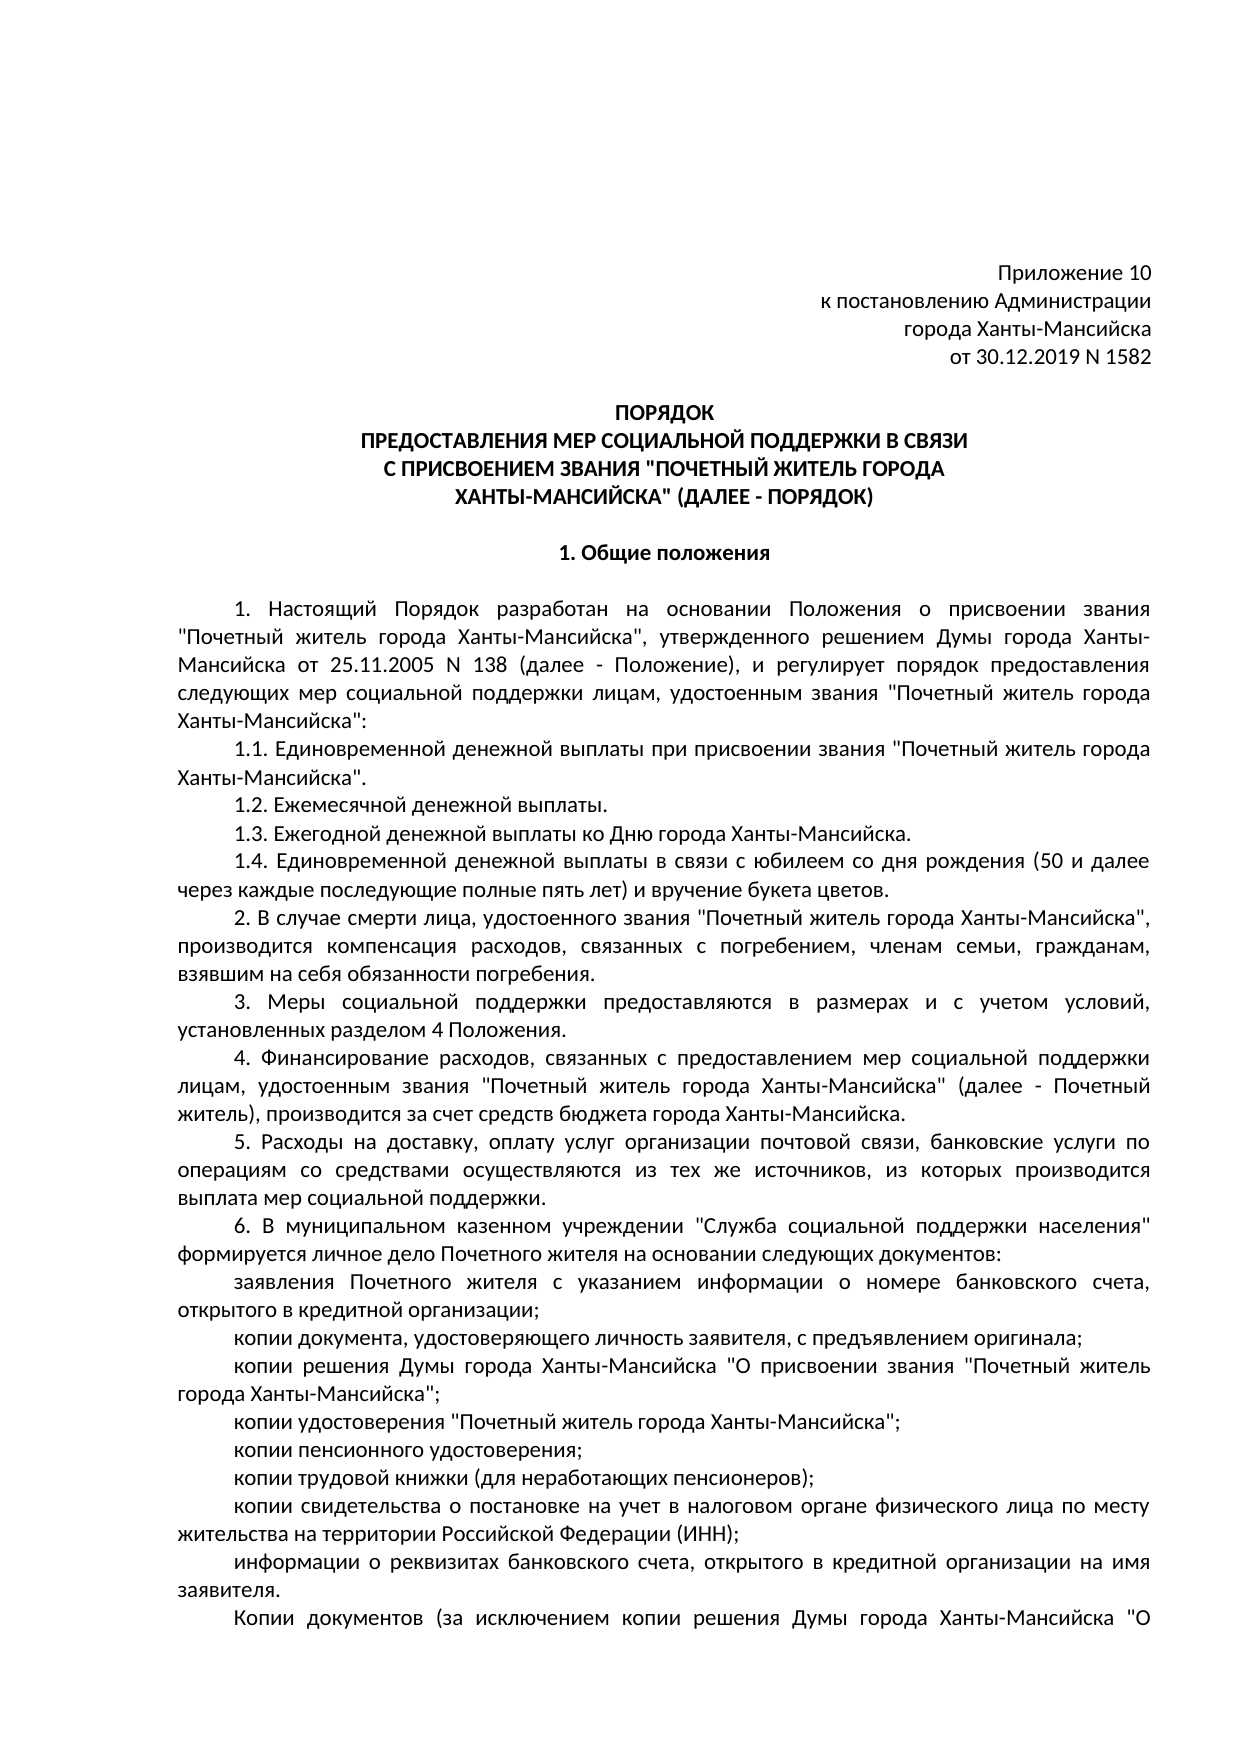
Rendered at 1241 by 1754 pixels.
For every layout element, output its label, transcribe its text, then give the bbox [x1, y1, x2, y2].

text от 30.12.2019 N 1582 [177, 342, 1152, 370]
text копии решения Думы города Ханты-Мансийска "О присвоении звания "Почетный житель города Ханты-Мансийска"; [177, 1351, 1152, 1407]
text 1.3. Ежегодной денежной выплаты ко Дню города Ханты-Мансийска. [177, 819, 1152, 847]
text Приложение 10 [177, 258, 1152, 286]
text 1.2. Ежемесячной денежной выплаты. [177, 791, 1152, 819]
text копии свидетельства о постановке на учет в налоговом органе физического лица по месту жительства на территории Российской Федерации (ИНН); [177, 1491, 1152, 1547]
text информации о реквизитах банковского счета, открытого в кредитной организации на имя заявителя. [177, 1547, 1152, 1603]
title С ПРИСВОЕНИЕМ ЗВАНИЯ "ПОЧЕТНЫЙ ЖИТЕЛЬ ГОРОДА [177, 454, 1152, 482]
text 2. В случае смерти лица, удостоенного звания "Почетный житель города Ханты-Мансийска", производится компенсация расходов, связанных с погребением, членам семьи, гражданам, взявшим на себя обязанности погребения. [177, 903, 1152, 987]
text 1.4. Единовременной денежной выплаты в связи с юбилеем со дня рождения (50 и далее через каждые последующие полные пять лет) и вручение букета цветов. [177, 847, 1152, 903]
text 1. Настоящий Порядок разработан на основании Положения о присвоении звания "Почетный житель города Ханты-Мансийска", утвержденного решением Думы города Ханты-Мансийска от 25.11.2005 N 138 (далее - Положение), и регулирует порядок предоставления следующих мер социальной поддержки лицам, удостоенным звания "Почетный житель города Ханты-Мансийска": [177, 594, 1152, 734]
text 6. В муниципальном казенном учреждении "Служба социальной поддержки населения" формируется личное дело Почетного жителя на основании следующих документов: [177, 1211, 1152, 1267]
text копии документа, удостоверяющего личность заявителя, с предъявлением оригинала; [177, 1323, 1152, 1351]
title ПОРЯДОК [177, 398, 1152, 426]
text копии трудовой книжки (для неработающих пенсионеров); [177, 1463, 1152, 1491]
text копии пенсионного удостоверения; [177, 1435, 1152, 1463]
text копии удостоверения "Почетный житель города Ханты-Мансийска"; [177, 1407, 1152, 1435]
text 4. Финансирование расходов, связанных с предоставлением мер социальной поддержки лицам, удостоенным звания "Почетный житель города Ханты-Мансийска" (далее - Почетный житель), производится за счет средств бюджета города Ханты-Мансийска. [177, 1043, 1152, 1127]
title ХАНТЫ-МАНСИЙСКА" (ДАЛЕЕ - ПОРЯДОК) [177, 482, 1152, 510]
text 1.1. Единовременной денежной выплаты при присвоении звания "Почетный житель города Ханты-Мансийска". [177, 734, 1152, 791]
text города Ханты-Мансийска [177, 314, 1152, 342]
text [177, 1603, 1152, 1631]
text к постановлению Администрации [177, 286, 1152, 314]
text 3. Меры социальной поддержки предоставляются в размерах и с учетом условий, установленных разделом 4 Положения. [177, 987, 1152, 1043]
title 1. Общие положения [177, 538, 1152, 566]
text 5. Расходы на доставку, оплату услуг организации почтовой связи, банковские услуги по операциям со средствами осуществляются из тех же источников, из которых производится выплата мер социальной поддержки. [177, 1127, 1152, 1211]
title ПРЕДОСТАВЛЕНИЯ МЕР СОЦИАЛЬНОЙ ПОДДЕРЖКИ В СВЯЗИ [177, 426, 1152, 454]
text заявления Почетного жителя с указанием информации о номере банковского счета, открытого в кредитной организации; [177, 1267, 1152, 1323]
